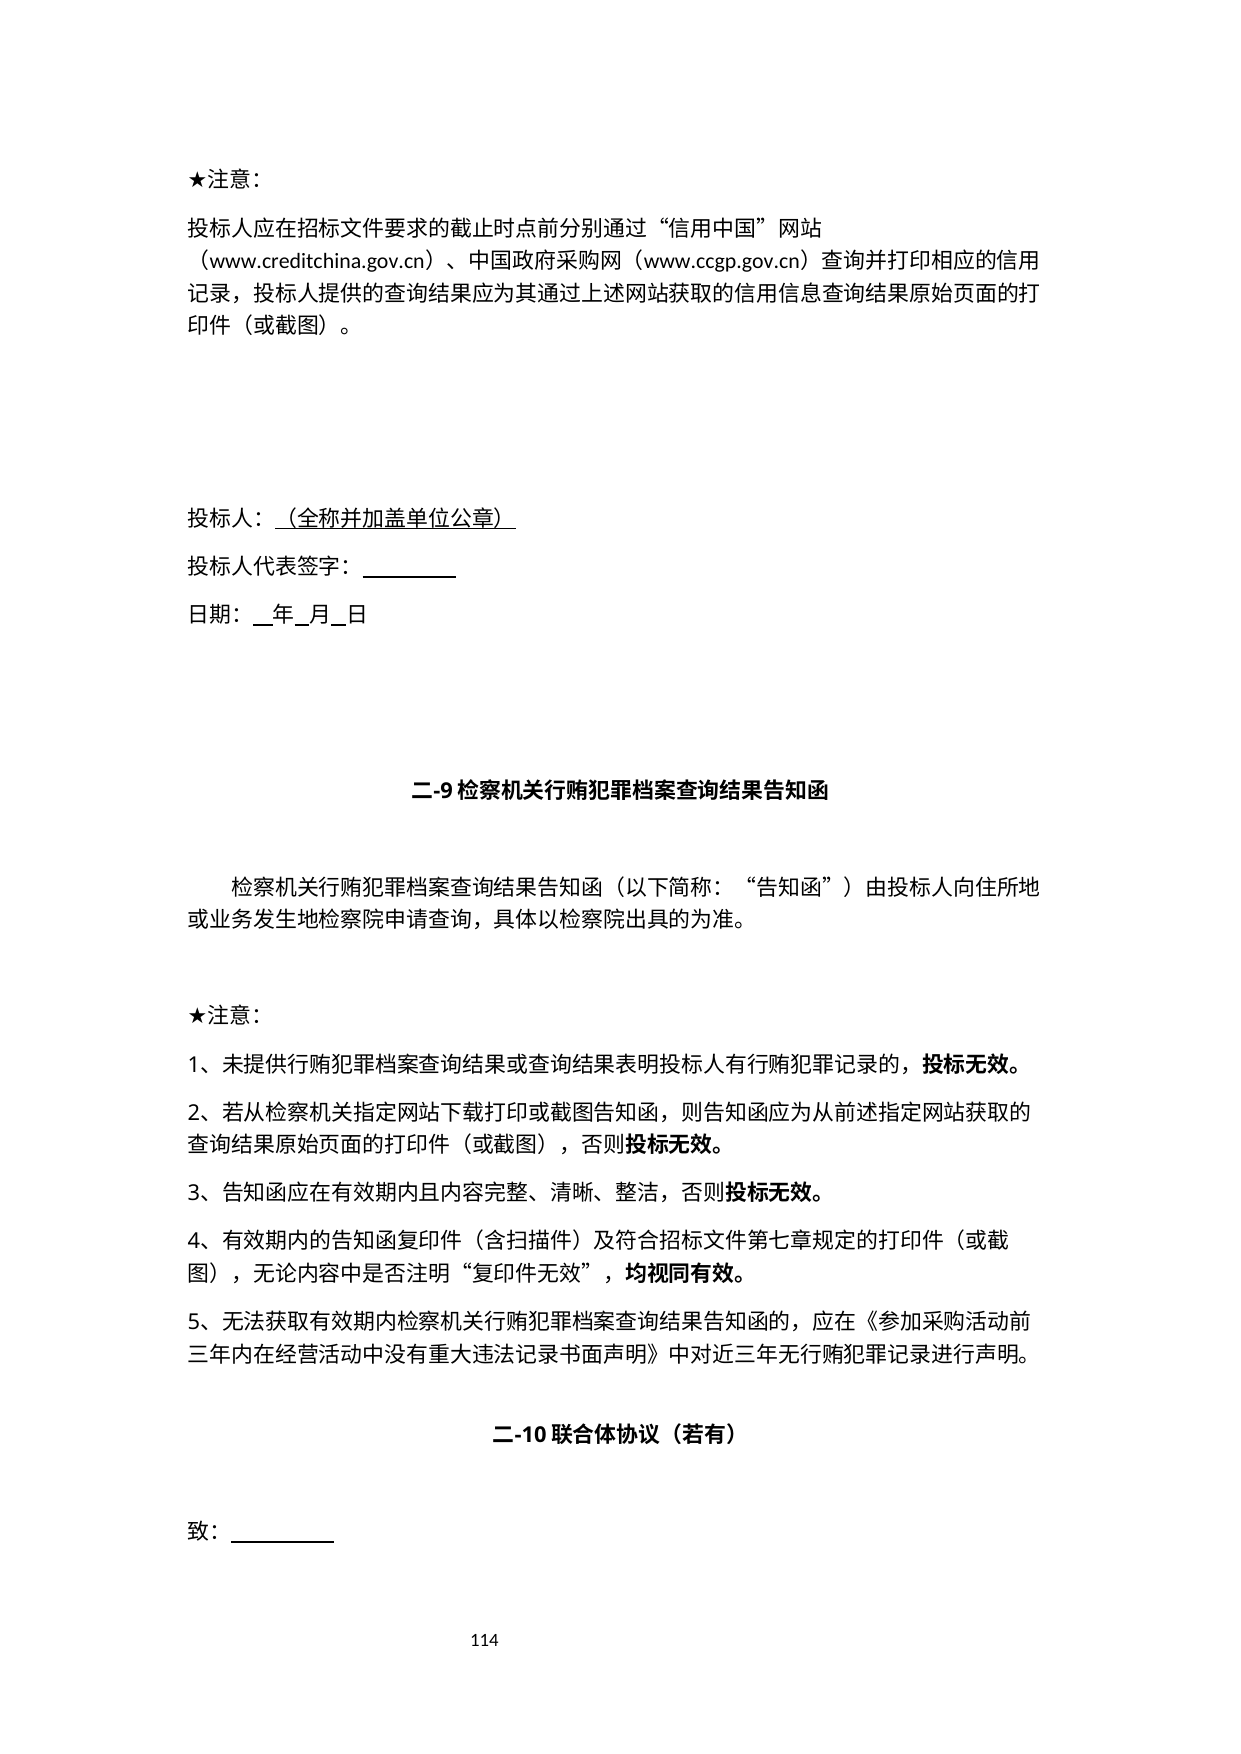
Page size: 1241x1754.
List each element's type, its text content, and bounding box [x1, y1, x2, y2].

text 1、未提供行贿犯罪档案查询结果或查询结果表明投标人有行贿犯罪记录的，投标无效。 [187, 1046, 1053, 1079]
text 投标人代表签字： [187, 548, 1053, 581]
text ★注意： [187, 998, 1053, 1031]
text 5、无法获取有效期内检察机关行贿犯罪档案查询结果告知函的，应在《参加采购活动前三年内在经营活动中没有重大违法记录书面声明》中对近三年无行贿犯罪记录进行声明。 [187, 1304, 1053, 1369]
text 4、有效期内的告知函复印件（含扫描件）及符合招标文件第七章规定的打印件（或截图），无论内容中是否注明“复印件无效”，均视同有效。 [187, 1223, 1053, 1288]
text ★注意： [187, 162, 1053, 194]
text 检察机关行贿犯罪档案查询结果告知函（以下简称：“告知函”）由投标人向住所地或业务发生地检察院申请查询，具体以检察院出具的为准。 [187, 869, 1053, 934]
text 二-9检察机关行贿犯罪档案查询结果告知函 [187, 741, 1053, 806]
text 投标人应在招标文件要求的截止时点前分别通过“信用中国”网站（www.creditchina.gov.cn）、中国政府采购网（www.ccgp.gov.cn）查询并打印相应的信用记录，投标人提供的查询结果应为其通过上述网站获取的信用信息查询结果原始页面的打印件（或截图）。 [187, 210, 1053, 340]
text 二-10联合体协议（若有） [187, 1384, 1053, 1449]
text 日期： 年 月 日 [187, 596, 1053, 629]
text 3、告知函应在有效期内且内容完整、清晰、整洁，否则投标无效。 [187, 1175, 1053, 1208]
text 2、若从检察机关指定网站下载打印或截图告知函，则告知函应为从前述指定网站获取的查询结果原始页面的打印件（或截图），否则投标无效。 [187, 1094, 1053, 1159]
text 致： [187, 1513, 1053, 1546]
text 投标人：（全称并加盖单位公章） [187, 500, 1053, 533]
